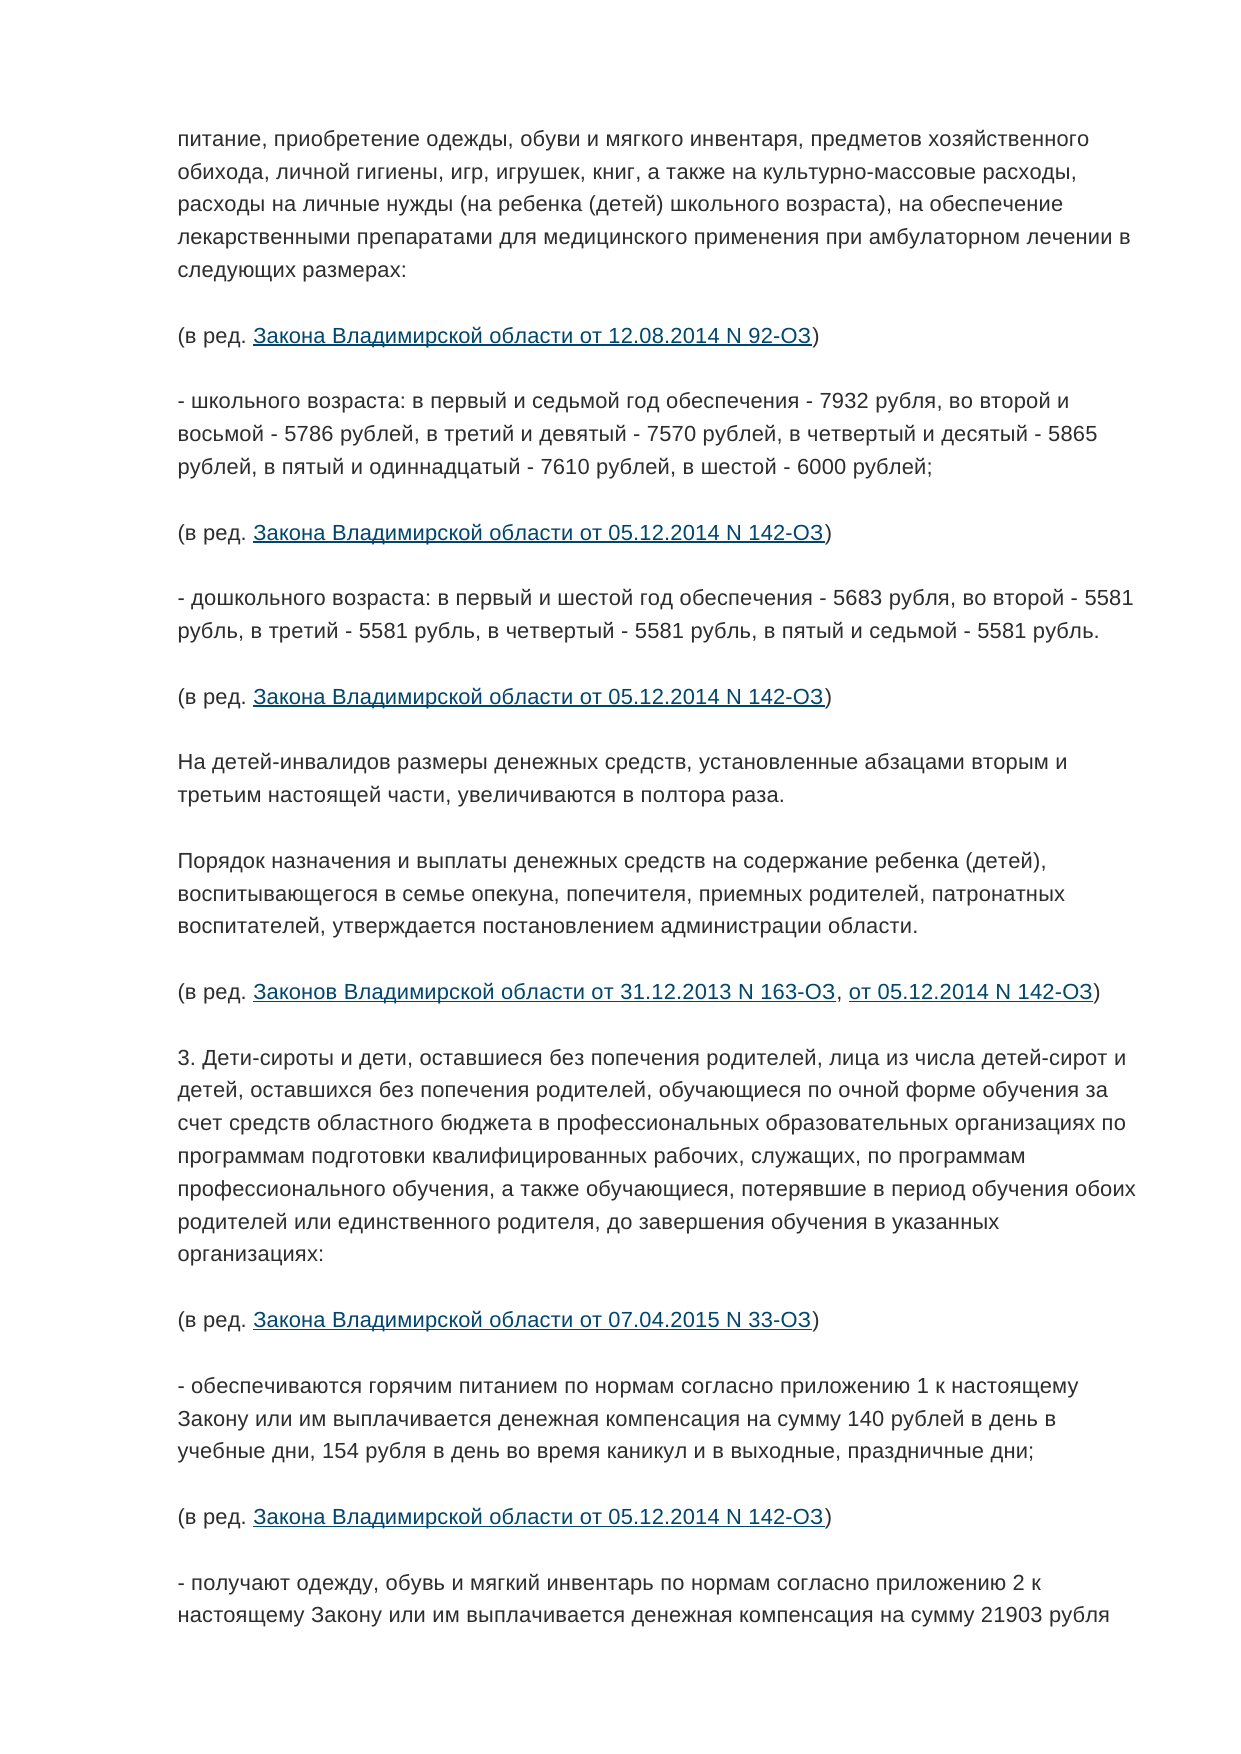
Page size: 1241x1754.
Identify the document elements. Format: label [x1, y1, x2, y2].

text [177, 118, 1152, 1627]
